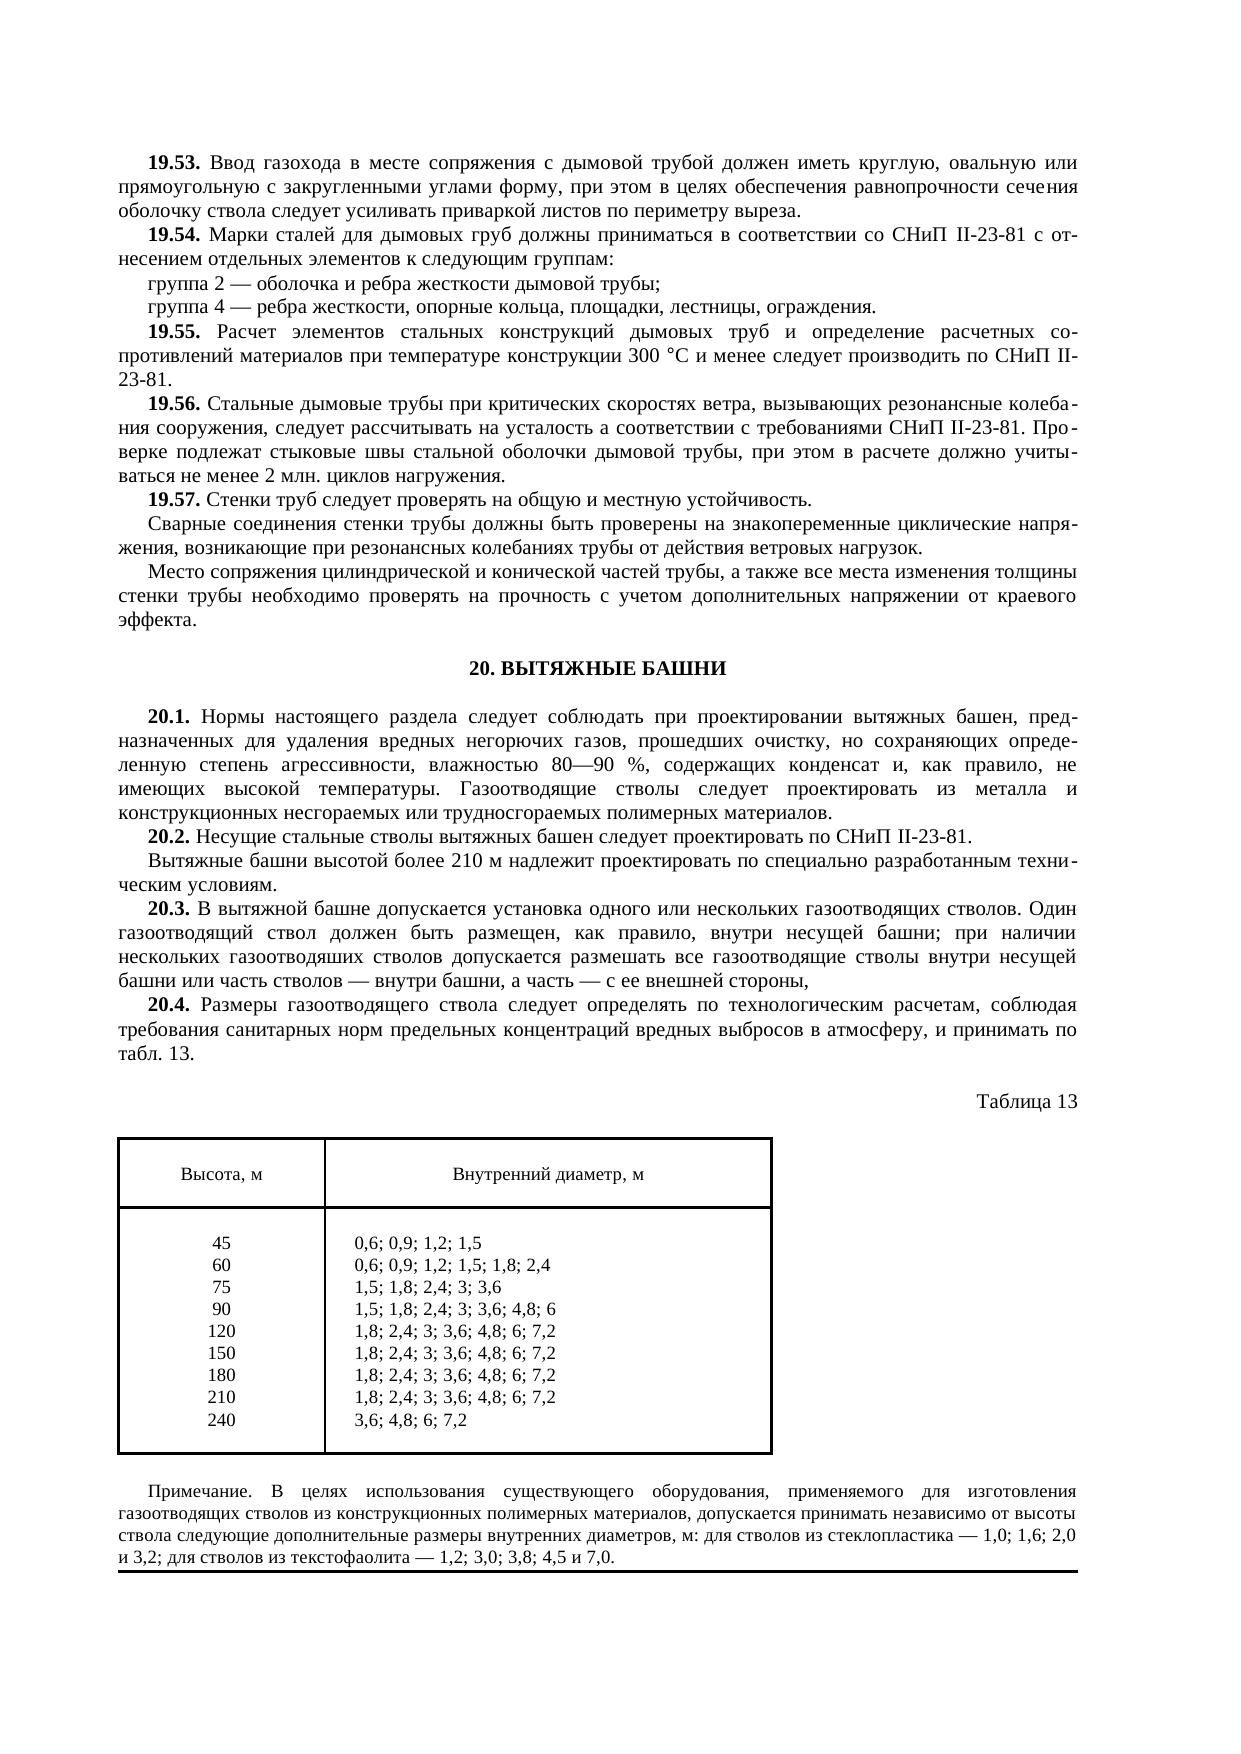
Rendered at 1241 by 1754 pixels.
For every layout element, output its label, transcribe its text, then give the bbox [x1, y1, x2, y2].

text группа 4 — ребра жесткости, опорные кольца, площадки, лестницы, ограждения. [118, 294, 1078, 318]
table_cell 150 [120, 1342, 324, 1364]
text 20.3. В вытяжной башне допускается установка одного или нескольких газоотводящих стволов. Один газоотводящий ствол должен быть размещен, как правило, внутри несущей башни; при наличии нескольких газоотводяших стволов допускается размешать все газоотводящие стволы внутри несущей башни или часть стволов — внутри башни, а часть — с ее внешней стороны, [118, 896, 1078, 992]
table_cell 1,5; 1,8; 2,4; 3; 3,6; 4,8; 6 [326, 1298, 770, 1319]
text Вытяжные башни высотой более 210 м надлежит проектировать по специально разработанным техническим условиям. [118, 848, 1078, 896]
table_cell 1,8; 2,4; 3; 3,6; 4,8; 6; 7,2 [326, 1342, 770, 1364]
table_cell 0,6; 0,9; 1,2; 1,5 [326, 1209, 770, 1253]
text 20.2. Несущие стальные стволы вытяжных башен следует проектировать по СНиП II-23-81. [118, 824, 1078, 848]
table_cell 45 [120, 1209, 324, 1253]
text Сварные соединения стенки трубы должны быть проверены на знакопеременные циклические напряжения, возникающие при резонансных колебаниях трубы от действия ветровых нагрузок. [118, 511, 1078, 559]
table_cell 1,5; 1,8; 2,4; 3; 3,6 [326, 1275, 770, 1297]
text 20.4. Размеры газоотводящего ствола следует определять по технологическим расчетам, соблюдая требования санитарных норм предельных концентраций вредных выбросов в атмосферу, и принимать по табл. 13. [118, 992, 1078, 1064]
text 19.55. Расчет элементов стальных конструкций дымовых труб и определение расчетных сопротивлений материалов при температуре конструкции 300 С и менее следует производить по СНиП II-23-81. [118, 318, 1078, 391]
table_header Внутренний диаметр, м [326, 1140, 770, 1206]
table_cell 0,6; 0,9; 1,2; 1,5; 1,8; 2,4 [326, 1253, 770, 1275]
text 19.57. Стенки труб следует проверять на общую и местную устойчивость. [118, 487, 1078, 511]
table_cell 240 [120, 1408, 324, 1452]
text 19.56. Стальные дымовые трубы при критических скоростях ветра, вызывающих резонансные колебания сооружения, следует рассчитывать на усталость а соответствии с требованиями СНиП II-23-81. Проверке подлежат стыковые швы стальной оболочки дымовой трубы, при этом в расчете должно учитываться не менее 2 млн. циклов нагружения. [118, 391, 1078, 487]
text Таблица 13 [118, 1088, 1078, 1113]
table_cell 120 [120, 1320, 324, 1342]
text Примечание. В целях использования существующего оборудования, применяемого для изготовления газоотводящих стволов из конструкционных полимерных материалов, допускается принимать независимо от высоты ствола следующие дополнительные размеры внутренних диаметров, м: для стволов из стеклопластика — 1,0; 1,6; 2,0 и 3,2; для стволов из текстофаолита — 1,2; 3,0; 3,8; 4,5 и 7,0. [118, 1479, 1078, 1570]
table_cell 210 [120, 1386, 324, 1408]
text Место сопряжения цилиндрической и конической частей трубы, а также все места изменения толщины стенки трубы необходимо проверять на прочность с учетом дополнительных напряжении от краевого эффекта. [118, 559, 1078, 631]
text группа 2 — оболочка и ребра жесткости дымовой трубы; [118, 270, 1078, 294]
table_cell 3,6; 4,8; 6; 7,2 [326, 1408, 770, 1452]
table_cell 90 [120, 1298, 324, 1319]
text 19.53. Ввод газохода в месте сопряжения с дымовой трубой должен иметь круглую, овальную или прямоугольную с закругленными углами форму, при этом в целях обеспечения равнопрочности сечения оболочку ствола следует усиливать приваркой листов по периметру выреза. [118, 150, 1078, 222]
table_cell 1,8; 2,4; 3; 3,6; 4,8; 6; 7,2 [326, 1364, 770, 1386]
table_cell 1,8; 2,4; 3; 3,6; 4,8; 6; 7,2 [326, 1320, 770, 1342]
text 20. ВЫТЯЖНЫЕ БАШНИ [118, 655, 1078, 679]
table_header Высота, м [120, 1140, 324, 1206]
text 19.54. Марки сталей для дымовых груб должны приниматься в соответствии со СНиП II-23-81 с отнесением отдельных элементов к следующим группам: [118, 222, 1078, 270]
table_cell 180 [120, 1364, 324, 1386]
table_cell 60 [120, 1253, 324, 1275]
text 20.1. Нормы настоящего раздела следует соблюдать при проектировании вытяжных башен, предназначенных для удаления вредных негорючих газов, прошедших очистку, но сохраняющих определенную степень агрессивности, влажностью 80—90 %, содержащих конденсат и, как правило, не имеющих высокой температуры. Газоотводящие стволы следует проектировать из металла и конструкционных несгораемых или трудносгораемых полимерных материалов. [118, 703, 1078, 824]
table_cell 1,8; 2,4; 3; 3,6; 4,8; 6; 7,2 [326, 1386, 770, 1408]
table_cell 75 [120, 1275, 324, 1297]
